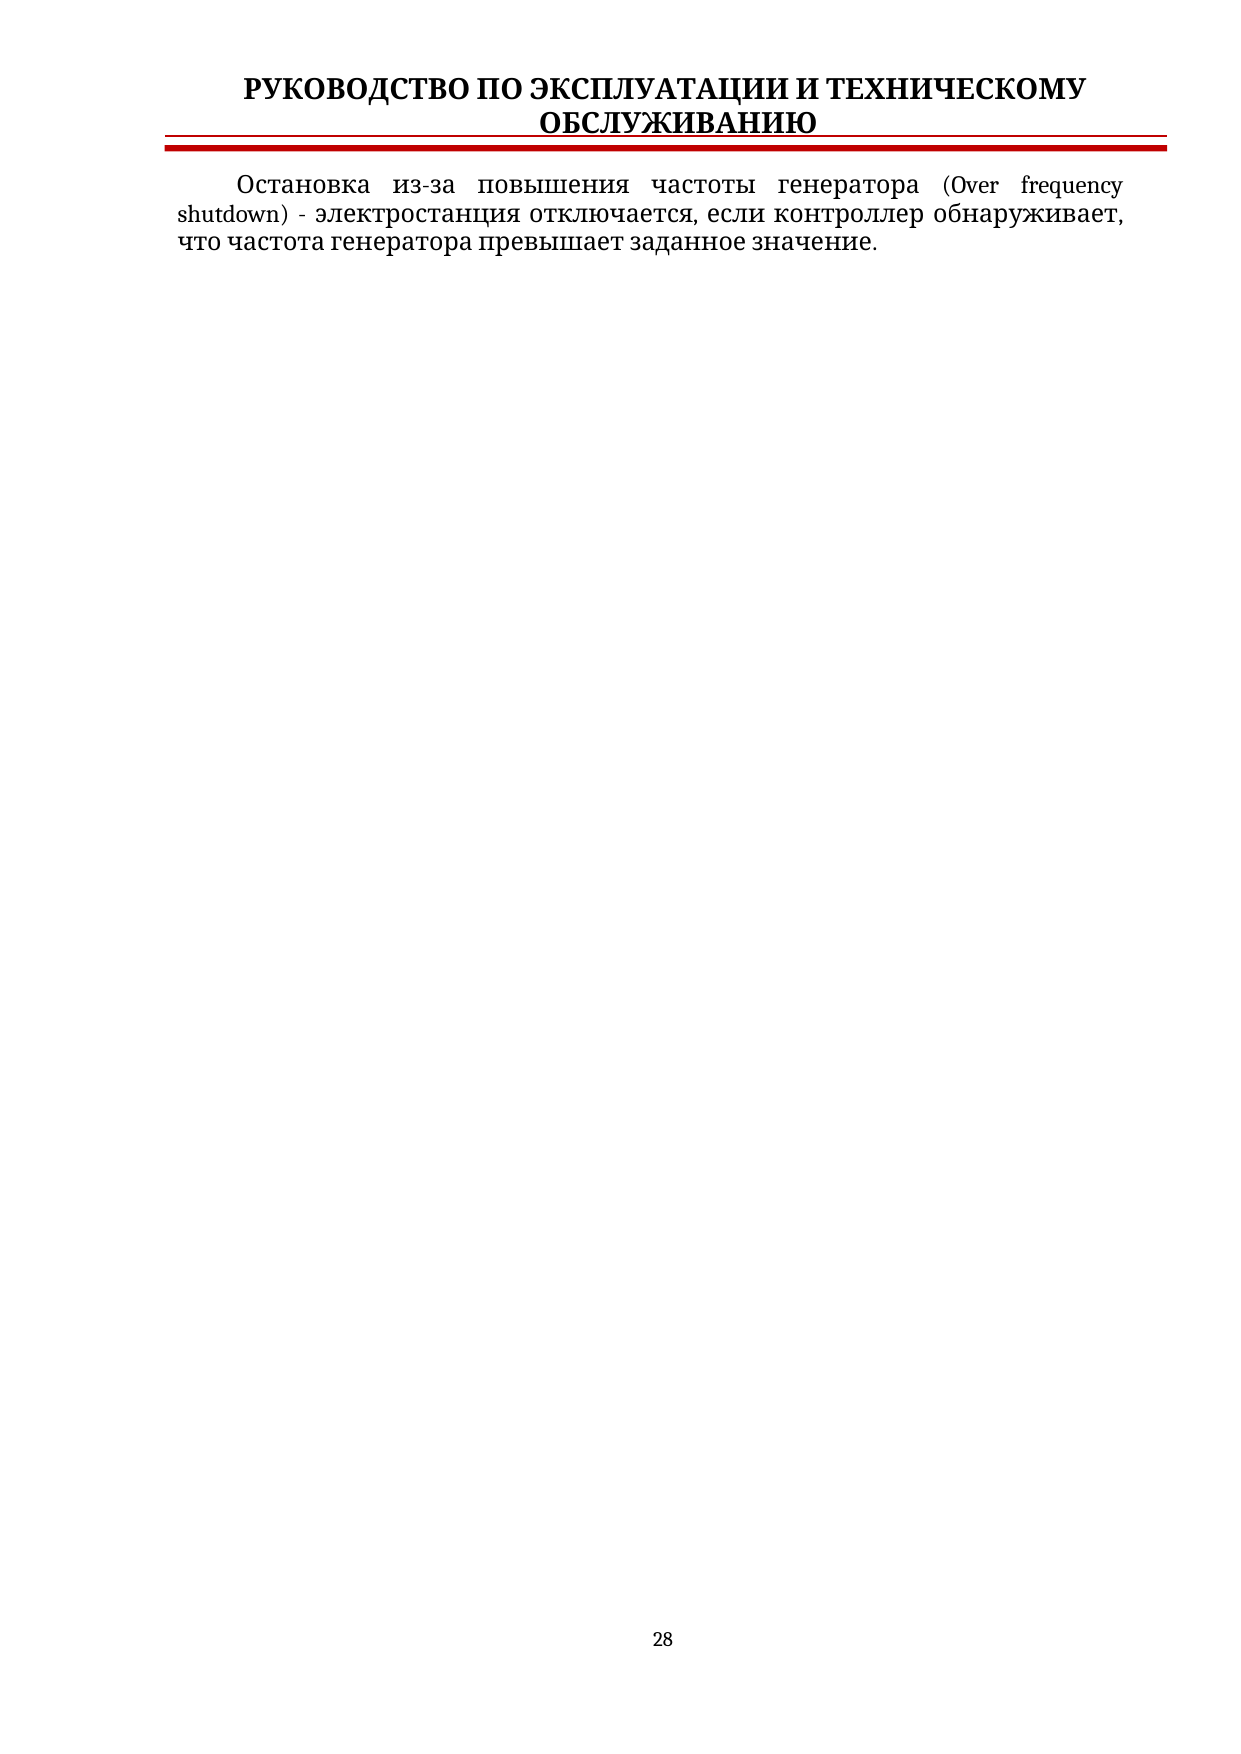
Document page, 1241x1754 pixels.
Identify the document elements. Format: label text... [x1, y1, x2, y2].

text Остановка из-за повышения частоты генератора (Over frequency shutdown) - электростанция отключается, если контроллер обнаруживает, что частота генератора превышает заданное значение. [177, 171, 1124, 257]
